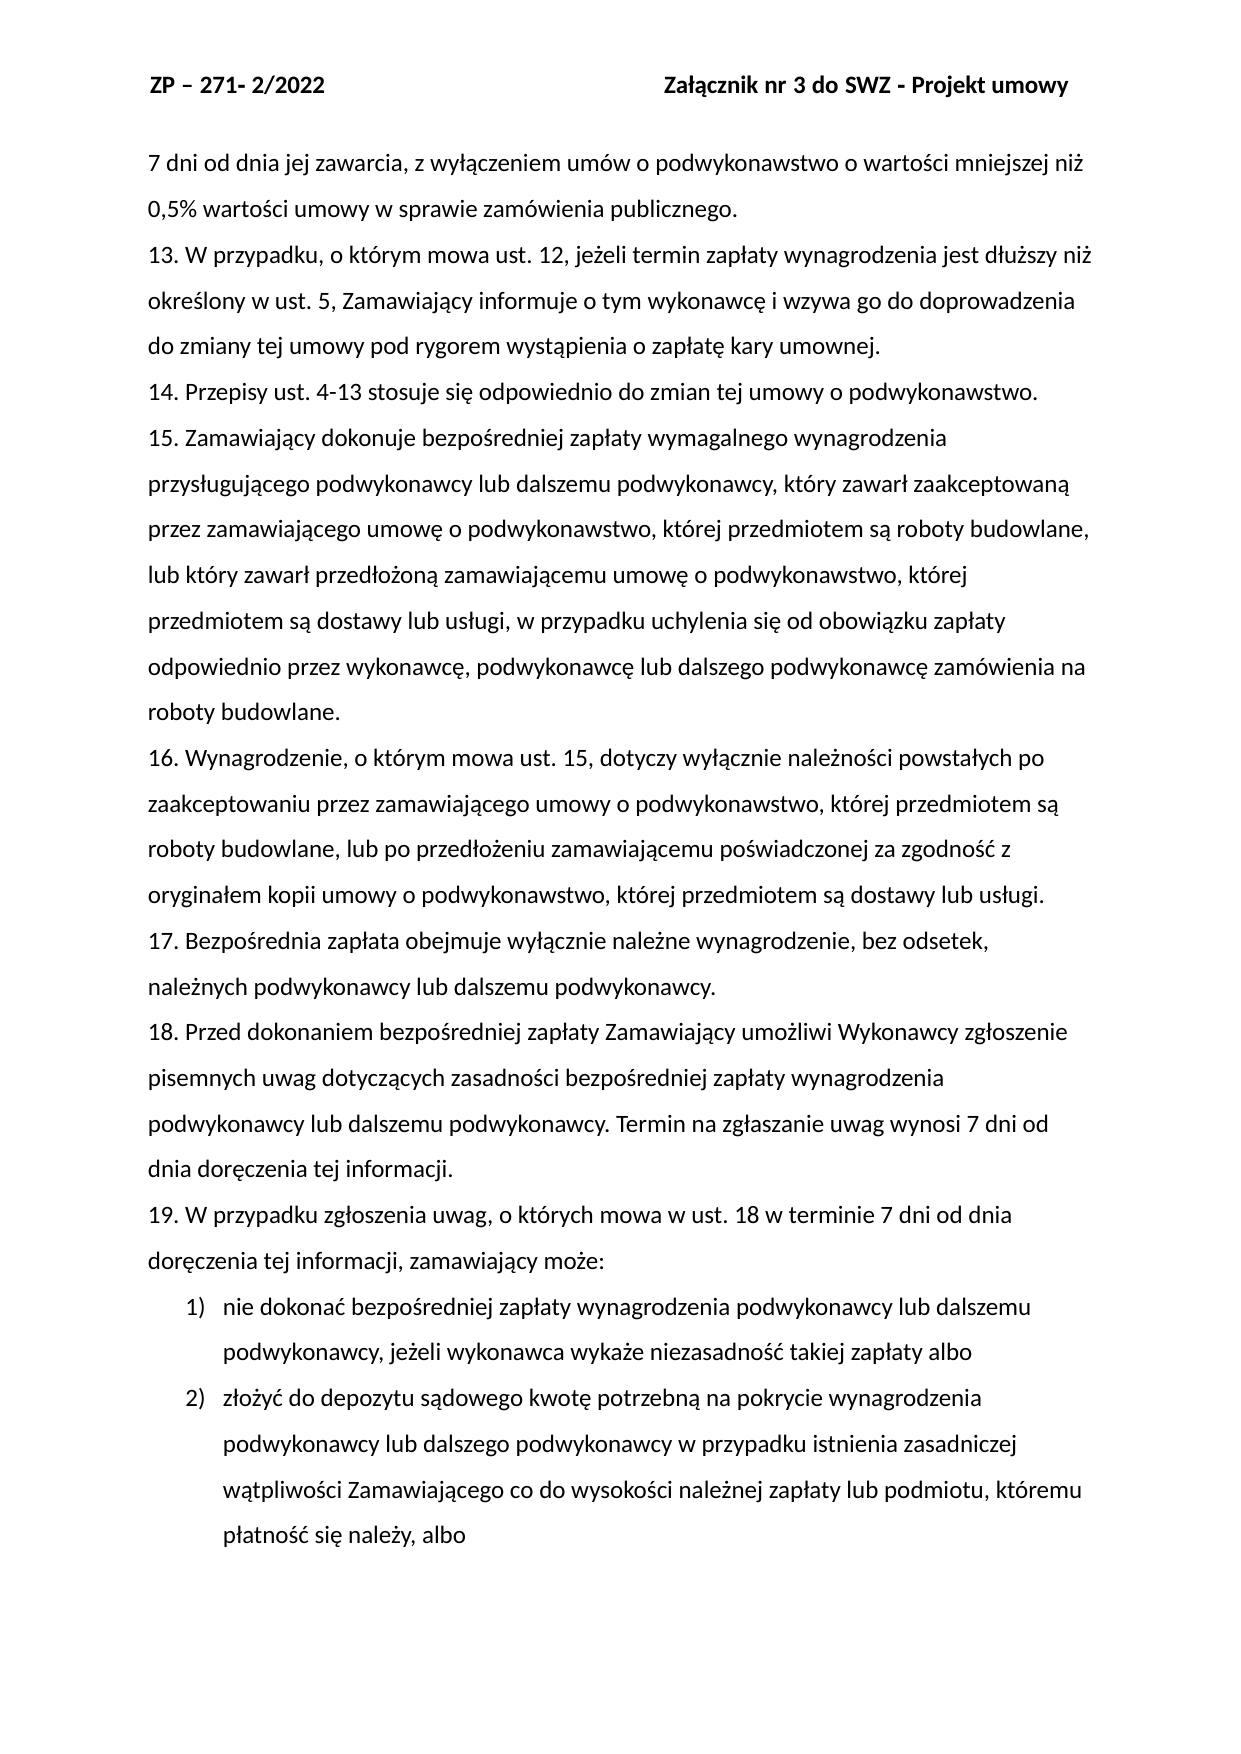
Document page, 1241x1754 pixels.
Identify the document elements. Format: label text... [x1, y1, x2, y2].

list złożyć do depozytu sądowego kwotę potrzebną na pokrycie wynagrodzenia podwykonawcy lub dalszego podwykonawcy w przypadku istnienia zasadniczej wątpliwości Zamawiającego co do wysokości należnej zapłaty lub podmiotu, któremu płatność się należy, albo [185, 1382, 1093, 1550]
text 14. Przepisy ust. 4-13 stosuje się odpowiednio do zmian tej umowy o podwykonawstwo. [148, 376, 1093, 407]
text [148, 148, 1093, 224]
list nie dokonać bezpośredniej zapłaty wynagrodzenia podwykonawcy lub dalszemu podwykonawcy, jeżeli wykonawca wykaże niezasadność takiej zapłaty albo [185, 1291, 1093, 1367]
text 18. Przed dokonaniem bezpośredniej zapłaty Zamawiający umożliwi Wykonawcy zgłoszenie pisemnych uwag dotyczących zasadności bezpośredniej zapłaty wynagrodzenia podwykonawcy lub dalszemu podwykonawcy. Termin na zgłaszanie uwag wynosi 7 dni od dnia doręczenia tej informacji. [148, 1016, 1093, 1184]
text 13. W przypadku, o którym mowa ust. 12, jeżeli termin zapłaty wynagrodzenia jest dłuższy niż określony w ust. 5, Zamawiający informuje o tym wykonawcę i wzywa go do doprowadzenia do zmiany tej umowy pod rygorem wystąpienia o zapłatę kary umownej. [148, 239, 1093, 361]
text 15. Zamawiający dokonuje bezpośredniej zapłaty wymagalnego wynagrodzenia przysługującego podwykonawcy lub dalszemu podwykonawcy, który zawarł zaakceptowaną przez zamawiającego umowę o podwykonawstwo, której przedmiotem są roboty budowlane, lub który zawarł przedłożoną zamawiającemu umowę o podwykonawstwo, której przedmiotem są dostawy lub usługi, w przypadku uchylenia się od obowiązku zapłaty odpowiednio przez wykonawcę, podwykonawcę lub dalszego podwykonawcę zamówienia na roboty budowlane. [148, 422, 1093, 727]
text 17. Bezpośrednia zapłata obejmuje wyłącznie należne wynagrodzenie, bez odsetek, należnych podwykonawcy lub dalszemu podwykonawcy. [148, 925, 1093, 1001]
text 16. Wynagrodzenie, o którym mowa ust. 15, dotyczy wyłącznie należności powstałych po zaakceptowaniu przez zamawiającego umowy o podwykonawstwo, której przedmiotem są roboty budowlane, lub po przedłożeniu zamawiającemu poświadczonej za zgodność z oryginałem kopii umowy o podwykonawstwo, której przedmiotem są dostawy lub usługi. [148, 742, 1093, 910]
text 19. W przypadku zgłoszenia uwag, o których mowa w ust. 18 w terminie 7 dni od dnia doręczenia tej informacji, zamawiający może: [148, 1199, 1093, 1276]
